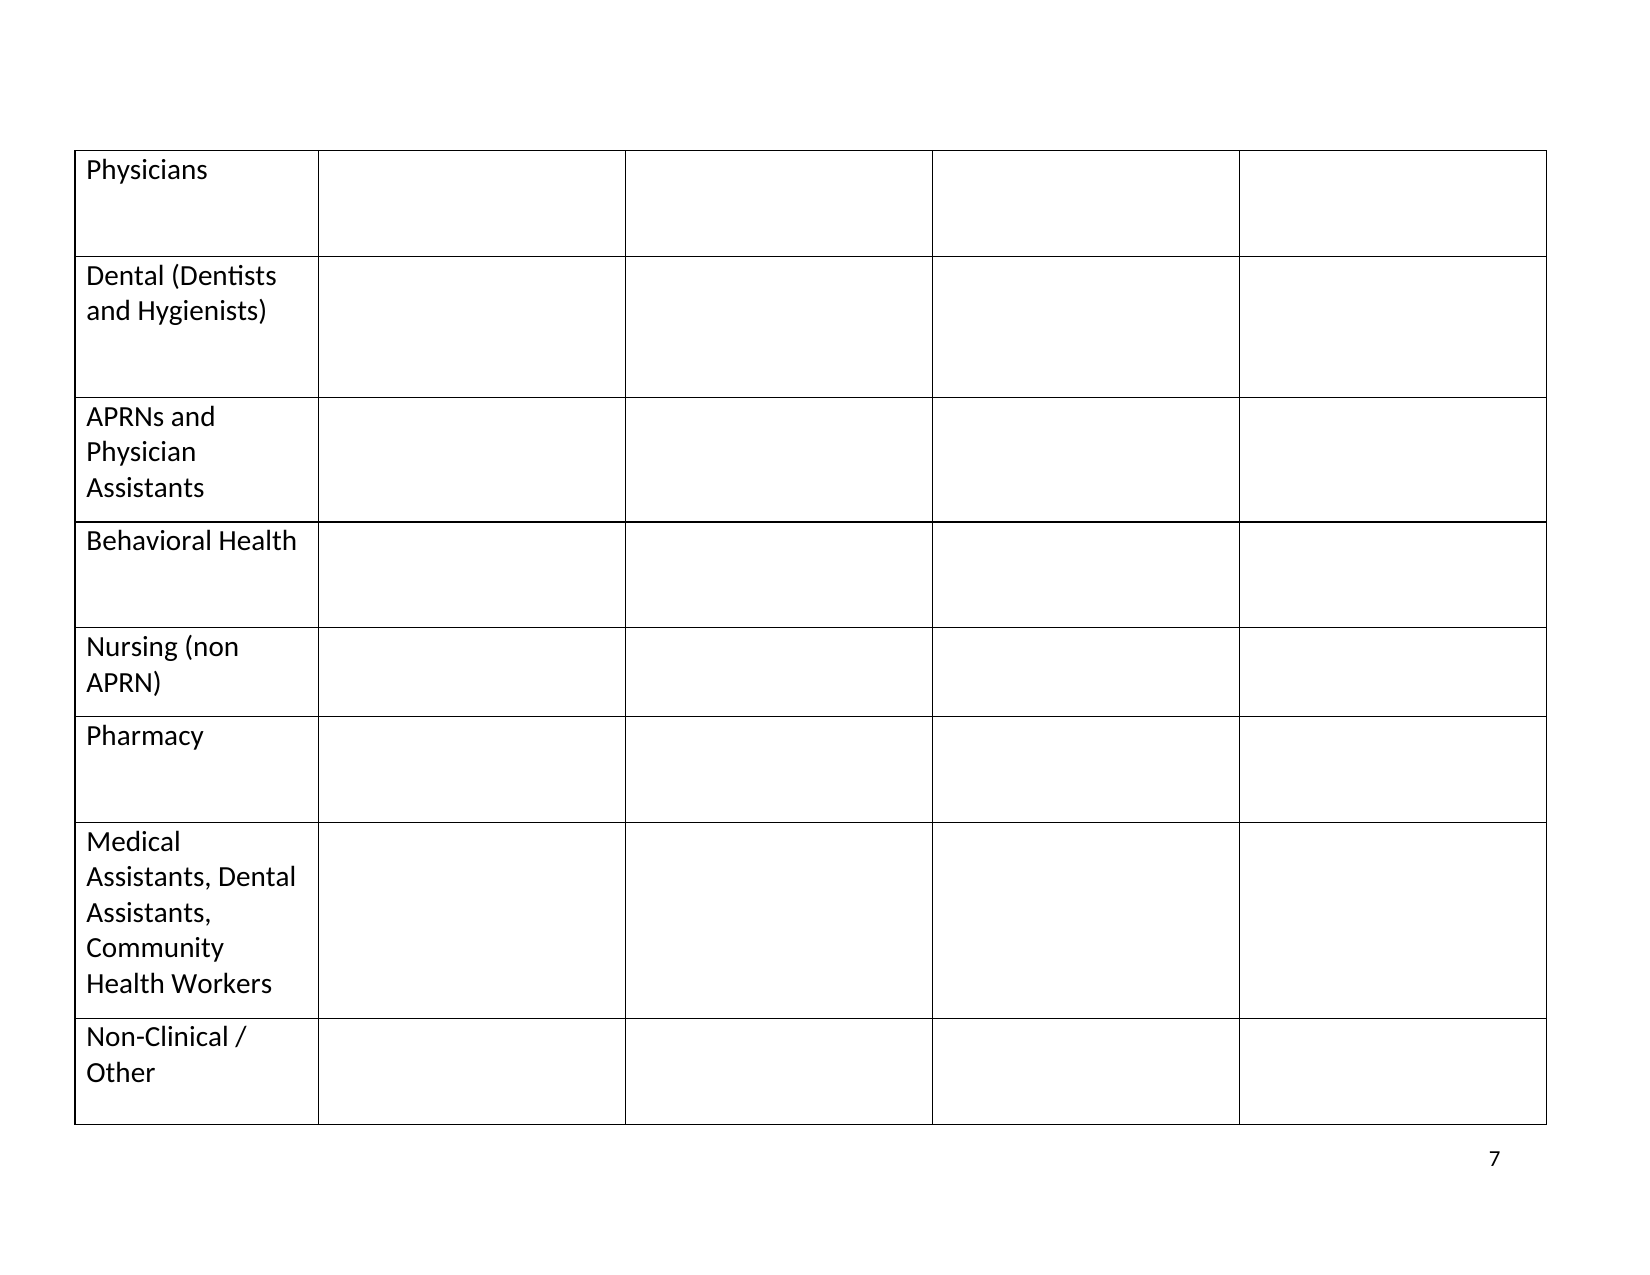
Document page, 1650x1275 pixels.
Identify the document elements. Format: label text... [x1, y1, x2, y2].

table_cell [933, 257, 1239, 397]
table_cell [1240, 151, 1546, 256]
table_cell APRNs and Physician Assistants [76, 398, 318, 521]
table_cell [933, 1019, 1239, 1124]
table_cell [933, 823, 1239, 1017]
table_cell [319, 257, 625, 397]
table_cell [626, 1019, 932, 1124]
table_cell Pharmacy [76, 717, 318, 822]
table_cell Physicians [76, 151, 318, 256]
table_cell [319, 151, 625, 256]
table_cell [626, 398, 932, 521]
table_cell [933, 717, 1239, 822]
table_cell [1240, 823, 1546, 1017]
table_cell Dental (Dentists and Hygienists) [76, 257, 318, 397]
table_cell [626, 717, 932, 822]
table_cell [319, 523, 625, 627]
table_cell [319, 823, 625, 1017]
table_cell [319, 628, 625, 716]
table_cell [933, 151, 1239, 256]
table_cell Behavioral Health [76, 523, 318, 627]
table_cell [933, 523, 1239, 627]
table_cell [626, 523, 932, 627]
table_cell [626, 628, 932, 716]
table_cell [319, 717, 625, 822]
table_cell [1240, 257, 1546, 397]
table_cell [1240, 398, 1546, 521]
table_cell Nursing (non APRN) [76, 628, 318, 716]
table_cell [319, 398, 625, 521]
table_cell [1240, 1019, 1546, 1124]
table_cell Medical Assistants, Dental Assistants, Community Health Workers [76, 823, 318, 1017]
table_cell [626, 823, 932, 1017]
table_cell Non-Clinical / Other [76, 1019, 318, 1124]
table_cell [933, 398, 1239, 521]
table_cell [1240, 523, 1546, 627]
table_cell [319, 1019, 625, 1124]
table_cell [626, 257, 932, 397]
table_cell [933, 628, 1239, 716]
table_cell [1240, 717, 1546, 822]
table_cell [1240, 628, 1546, 716]
table_cell [626, 151, 932, 256]
